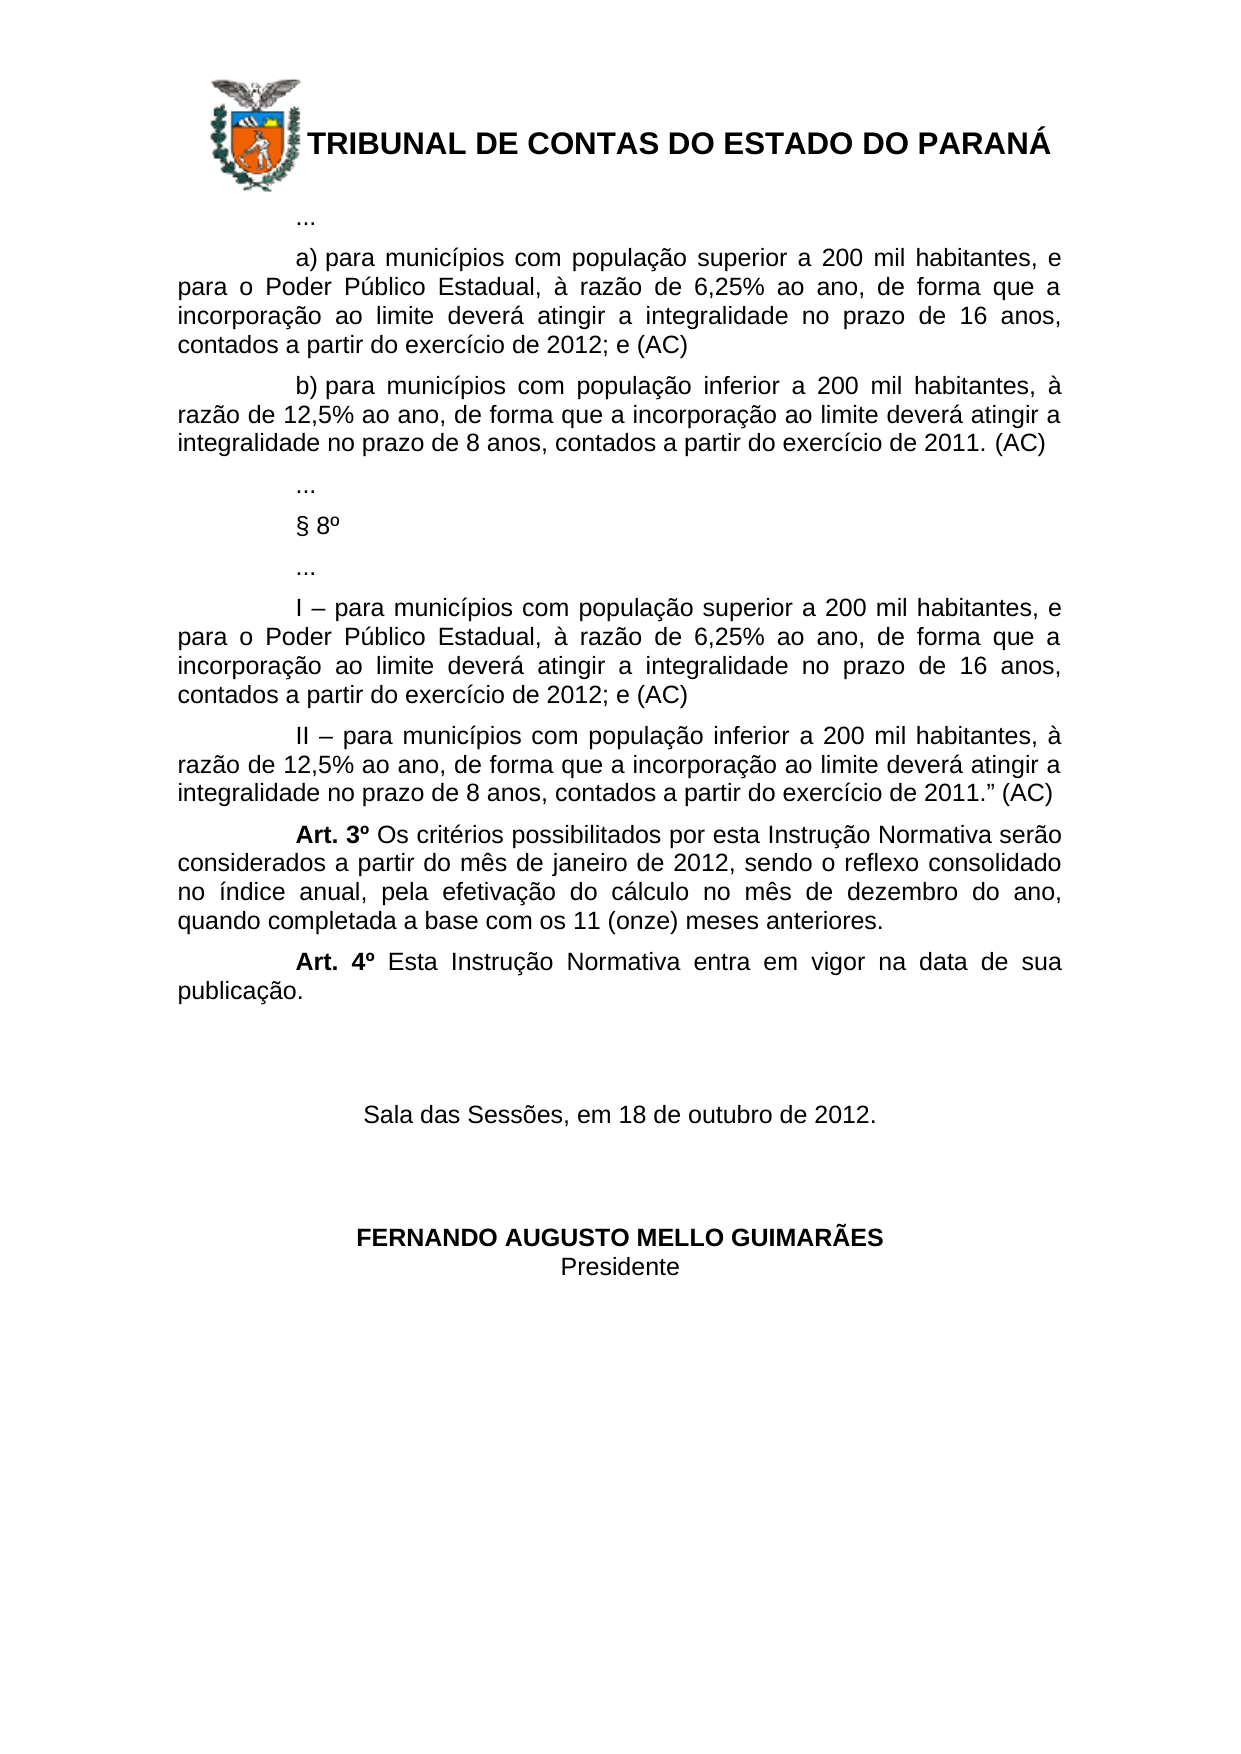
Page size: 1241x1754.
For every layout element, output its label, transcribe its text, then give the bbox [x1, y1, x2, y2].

text I – para municípios com população superior a 200 mil habitantes, e para o Poder Público Estadual, à razão de 6,25% ao ano, de forma que a incorporação ao limite deverá atingir a integralidade no prazo de 16 anos, contados a partir do exercício de 2012; e (AC) [177, 593, 1063, 708]
text Art. 4º Esta Instrução Normativa entra em vigor na data de sua publicação. [177, 947, 1063, 1005]
text FERNANDO AUGUSTO MELLO GUIMARÃES [177, 1223, 1063, 1252]
list para municípios com população inferior a 200 mil habitantes, à razão de 12,5% ao ano, de forma que a incorporação ao limite deverá atingir a integralidade no prazo de 8 anos, contados a partir do exercício de 2011. (AC) [177, 371, 1063, 457]
text ... [177, 202, 1063, 231]
text Sala das Sessões, em 18 de outubro de 2012. [177, 1100, 1063, 1128]
text ... [177, 470, 1063, 498]
text Art. 3º Os critérios possibilitados por esta Instrução Normativa serão considerados a partir do mês de janeiro de 2012, sendo o reflexo consolidado no índice anual, pela efetivação do cálculo no mês de dezembro do ano, quando completada a base com os 11 (onze) meses anteriores. [177, 820, 1063, 935]
text § 8º [177, 511, 1063, 540]
text ... [177, 552, 1063, 581]
text Presidente [177, 1252, 1063, 1281]
picture [208, 77, 308, 195]
text II – para municípios com população inferior a 200 mil habitantes, à razão de 12,5% ao ano, de forma que a incorporação ao limite deverá atingir a integralidade no prazo de 8 anos, contados a partir do exercício de 2011.” (AC) [177, 721, 1063, 807]
list para municípios com população superior a 200 mil habitantes, e para o Poder Público Estadual, à razão de 6,25% ao ano, de forma que a incorporação ao limite deverá atingir a integralidade no prazo de 16 anos, contados a partir do exercício de 2012; e (AC) [177, 243, 1063, 358]
